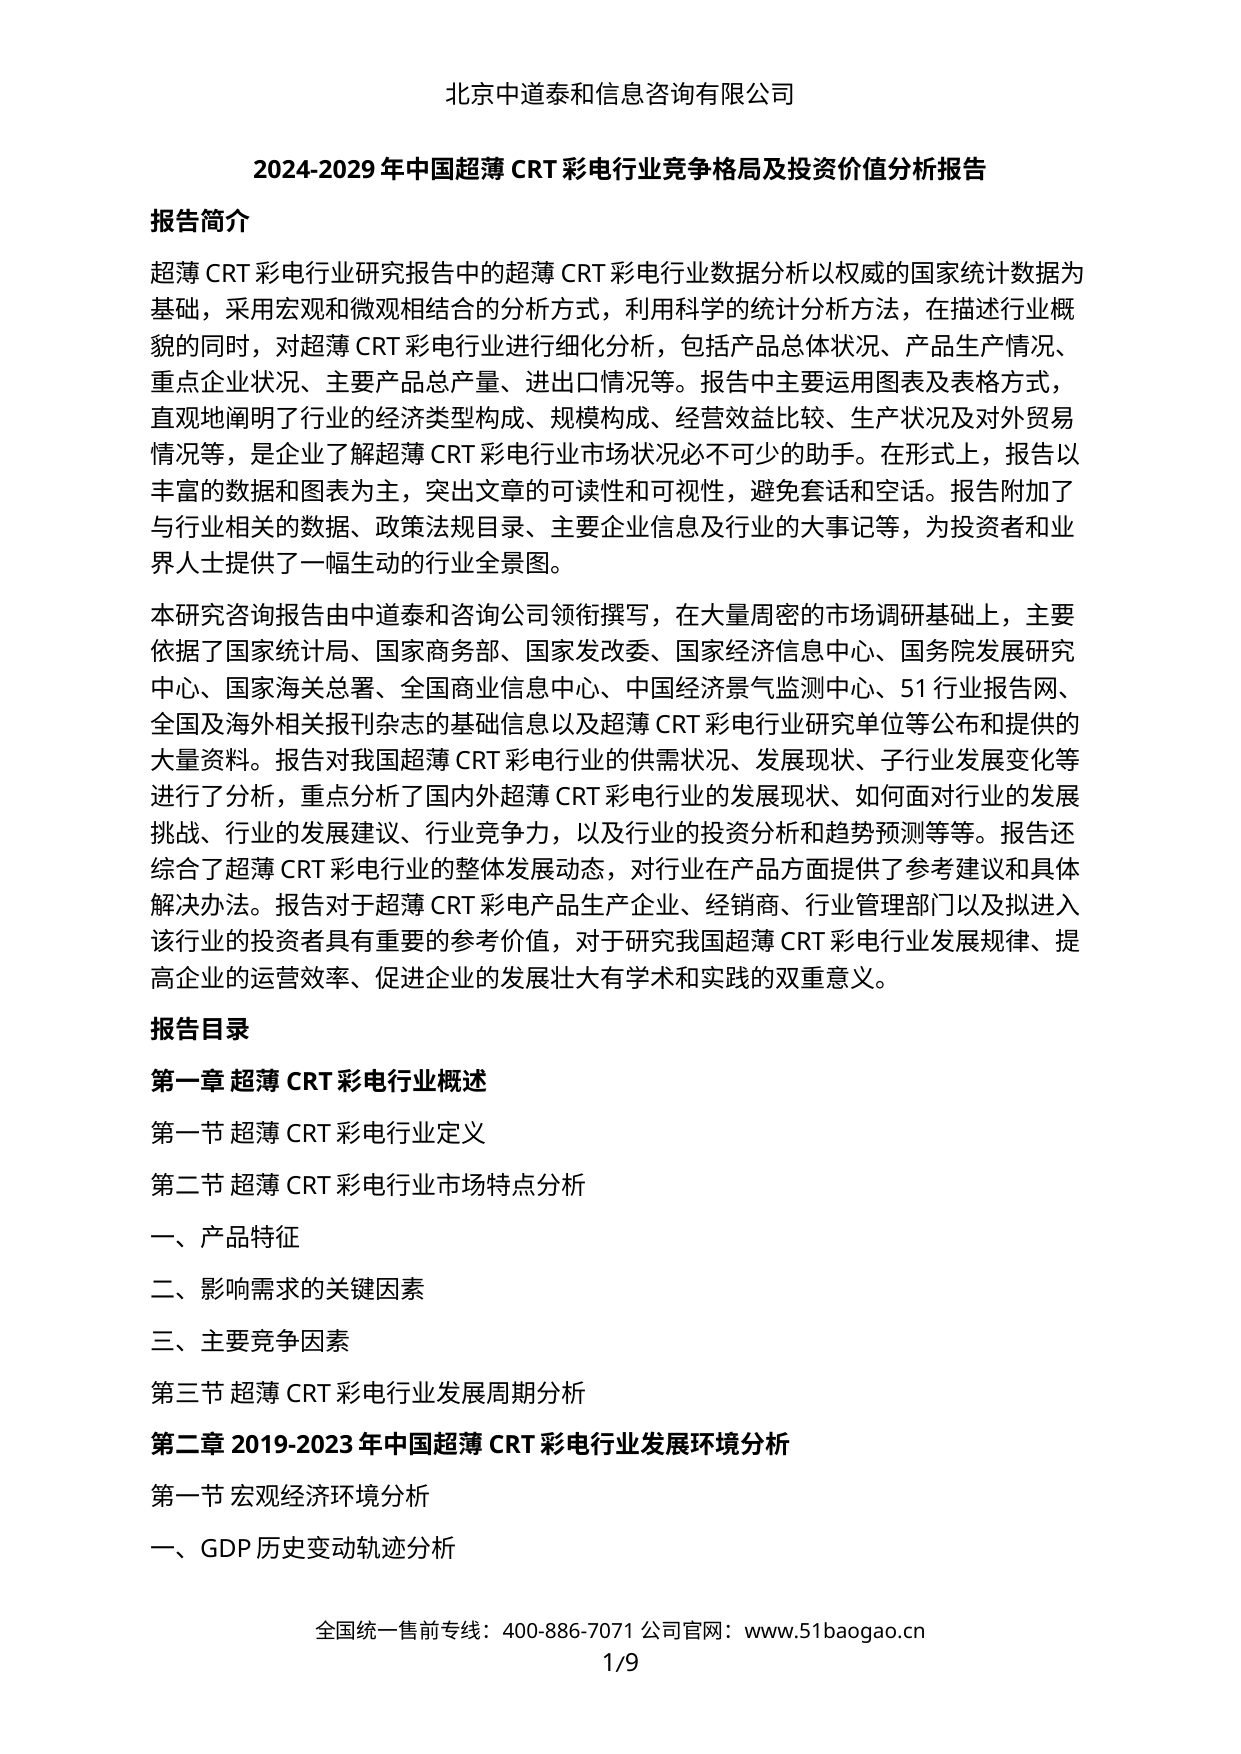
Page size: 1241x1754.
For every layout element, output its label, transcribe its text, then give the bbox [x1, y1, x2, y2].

text 第一节 宏观经济环境分析 [150, 1477, 1090, 1513]
text 一、GDP历史变动轨迹分析 [150, 1529, 1090, 1565]
text 报告目录 [150, 1010, 1090, 1046]
text 第二节 超薄CRT彩电行业市场特点分析 [150, 1166, 1090, 1202]
text 第三节 超薄CRT彩电行业发展周期分析 [150, 1373, 1090, 1409]
text 本研究咨询报告由中道泰和咨询公司领衔撰写，在大量周密的市场调研基础上，主要依据了国家统计局、国家商务部、国家发改委、国家经济信息中心、国务院发展研究中心、国家海关总署、全国商业信息中心、中国经济景气监测中心、51行业报告网、全国及海外相关报刊杂志的基础信息以及超薄CRT彩电行业研究单位等公布和提供的大量资料。报告对我国超薄CRT彩电行业的供需状况、发展现状、子行业发展变化等进行了分析，重点分析了国内外超薄CRT彩电行业的发展现状、如何面对行业的发展挑战、行业的发展建议、行业竞争力，以及行业的投资分析和趋势预测等等。报告还综合了超薄CRT彩电行业的整体发展动态，对行业在产品方面提供了参考建议和具体解决办法。报告对于超薄CRT彩电产品生产企业、经销商、行业管理部门以及拟进入该行业的投资者具有重要的参考价值，对于研究我国超薄CRT彩电行业发展规律、提高企业的运营效率、促进企业的发展壮大有学术和实践的双重意义。 [150, 596, 1090, 994]
text 一、产品特征 [150, 1217, 1090, 1254]
text 三、主要竞争因素 [150, 1321, 1090, 1357]
text 二、影响需求的关键因素 [150, 1269, 1090, 1306]
text 第一节 超薄CRT彩电行业定义 [150, 1114, 1090, 1150]
text 第二章 2019-2023年中国超薄CRT彩电行业发展环境分析 [150, 1425, 1090, 1461]
text 超薄CRT彩电行业研究报告中的超薄CRT彩电行业数据分析以权威的国家统计数据为基础，采用宏观和微观相结合的分析方式，利用科学的统计分析方法，在描述行业概貌的同时，对超薄CRT彩电行业进行细化分析，包括产品总体状况、产品生产情况、重点企业状况、主要产品总产量、进出口情况等。报告中主要运用图表及表格方式，直观地阐明了行业的经济类型构成、规模构成、经营效益比较、生产状况及对外贸易情况等，是企业了解超薄CRT彩电行业市场状况必不可少的助手。在形式上，报告以丰富的数据和图表为主，突出文章的可读性和可视性，避免套话和空话。报告附加了与行业相关的数据、政策法规目录、主要企业信息及行业的大事记等，为投资者和业界人士提供了一幅生动的行业全景图。 [150, 254, 1090, 580]
text 报告简介 [150, 202, 1090, 238]
text 2024-2029年中国超薄CRT彩电行业竞争格局及投资价值分析报告 [150, 150, 1090, 186]
text 第一章 超薄CRT彩电行业概述 [150, 1062, 1090, 1098]
